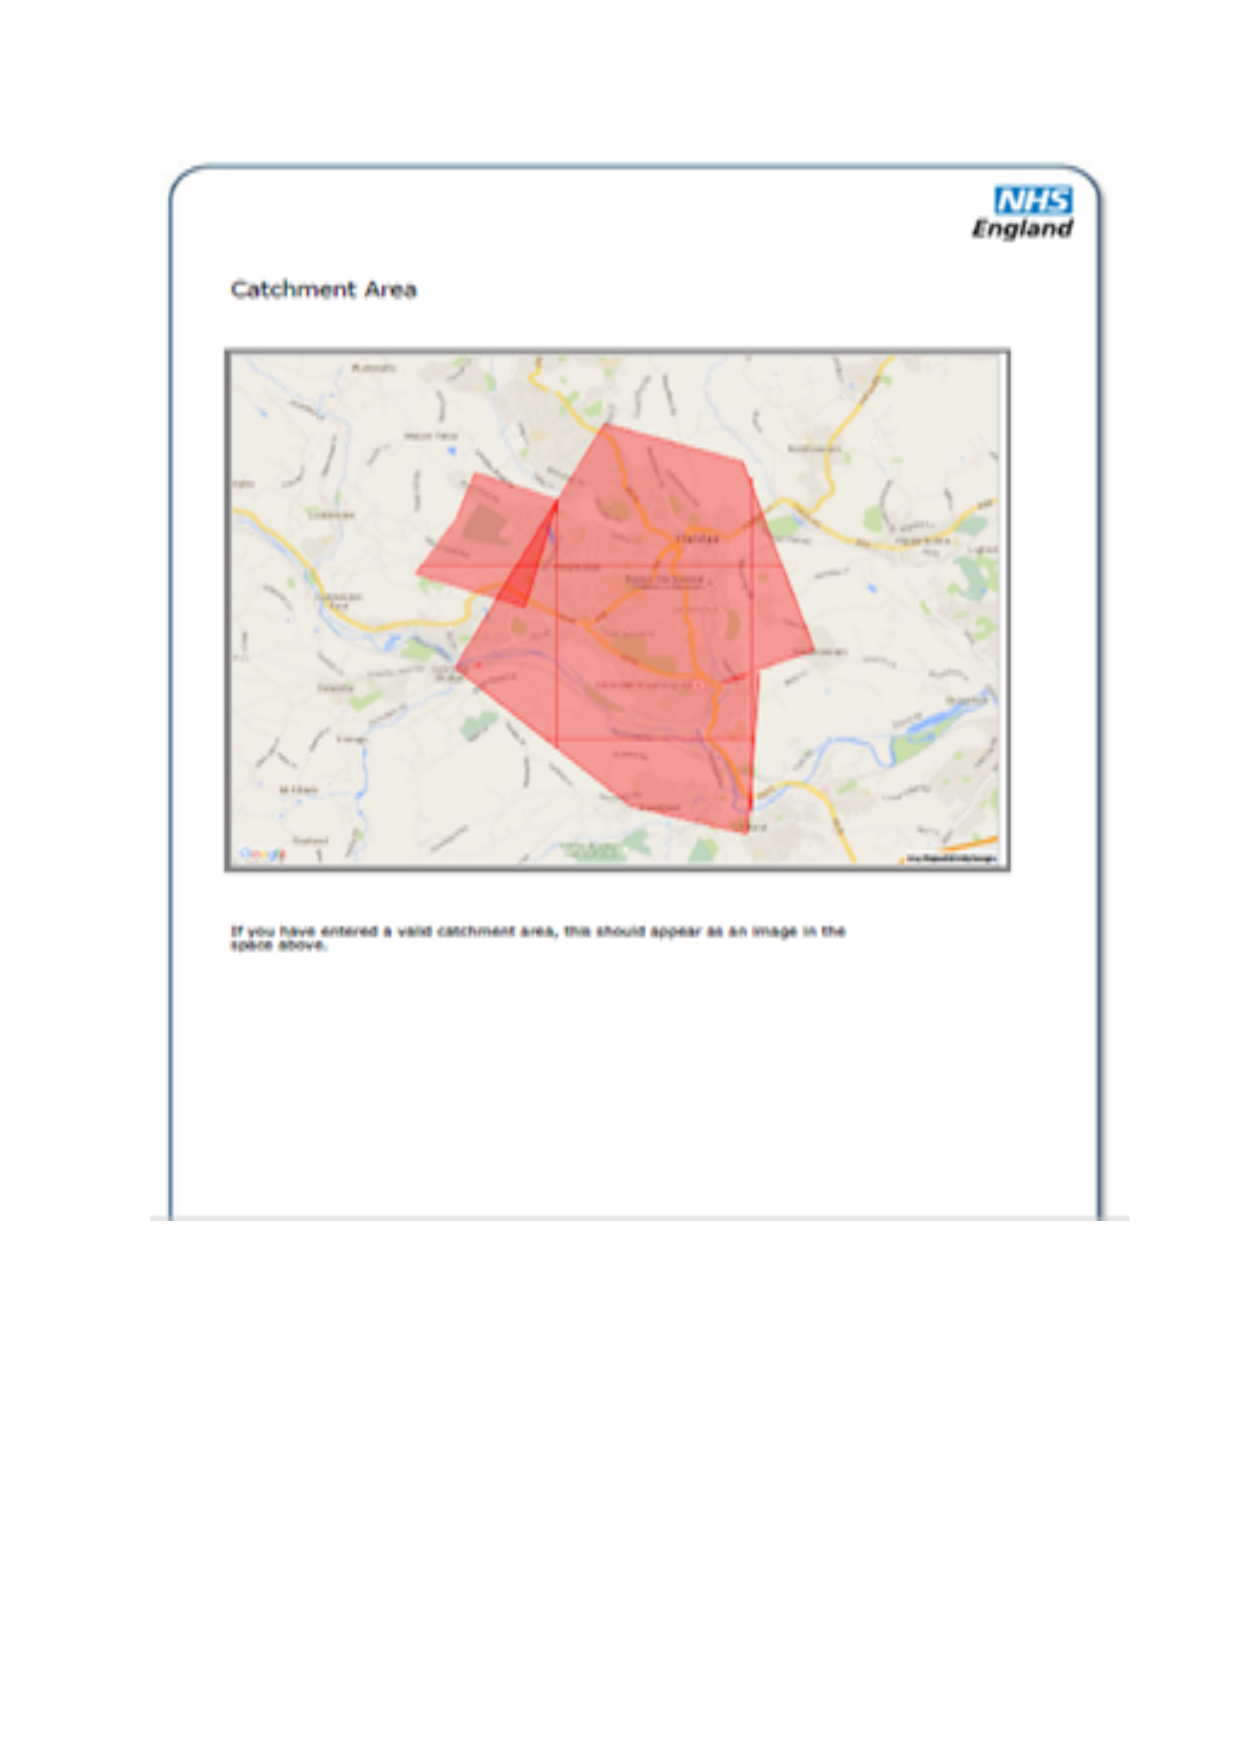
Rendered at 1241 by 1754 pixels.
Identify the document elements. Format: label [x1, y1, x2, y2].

picture [150, 150, 1130, 1221]
